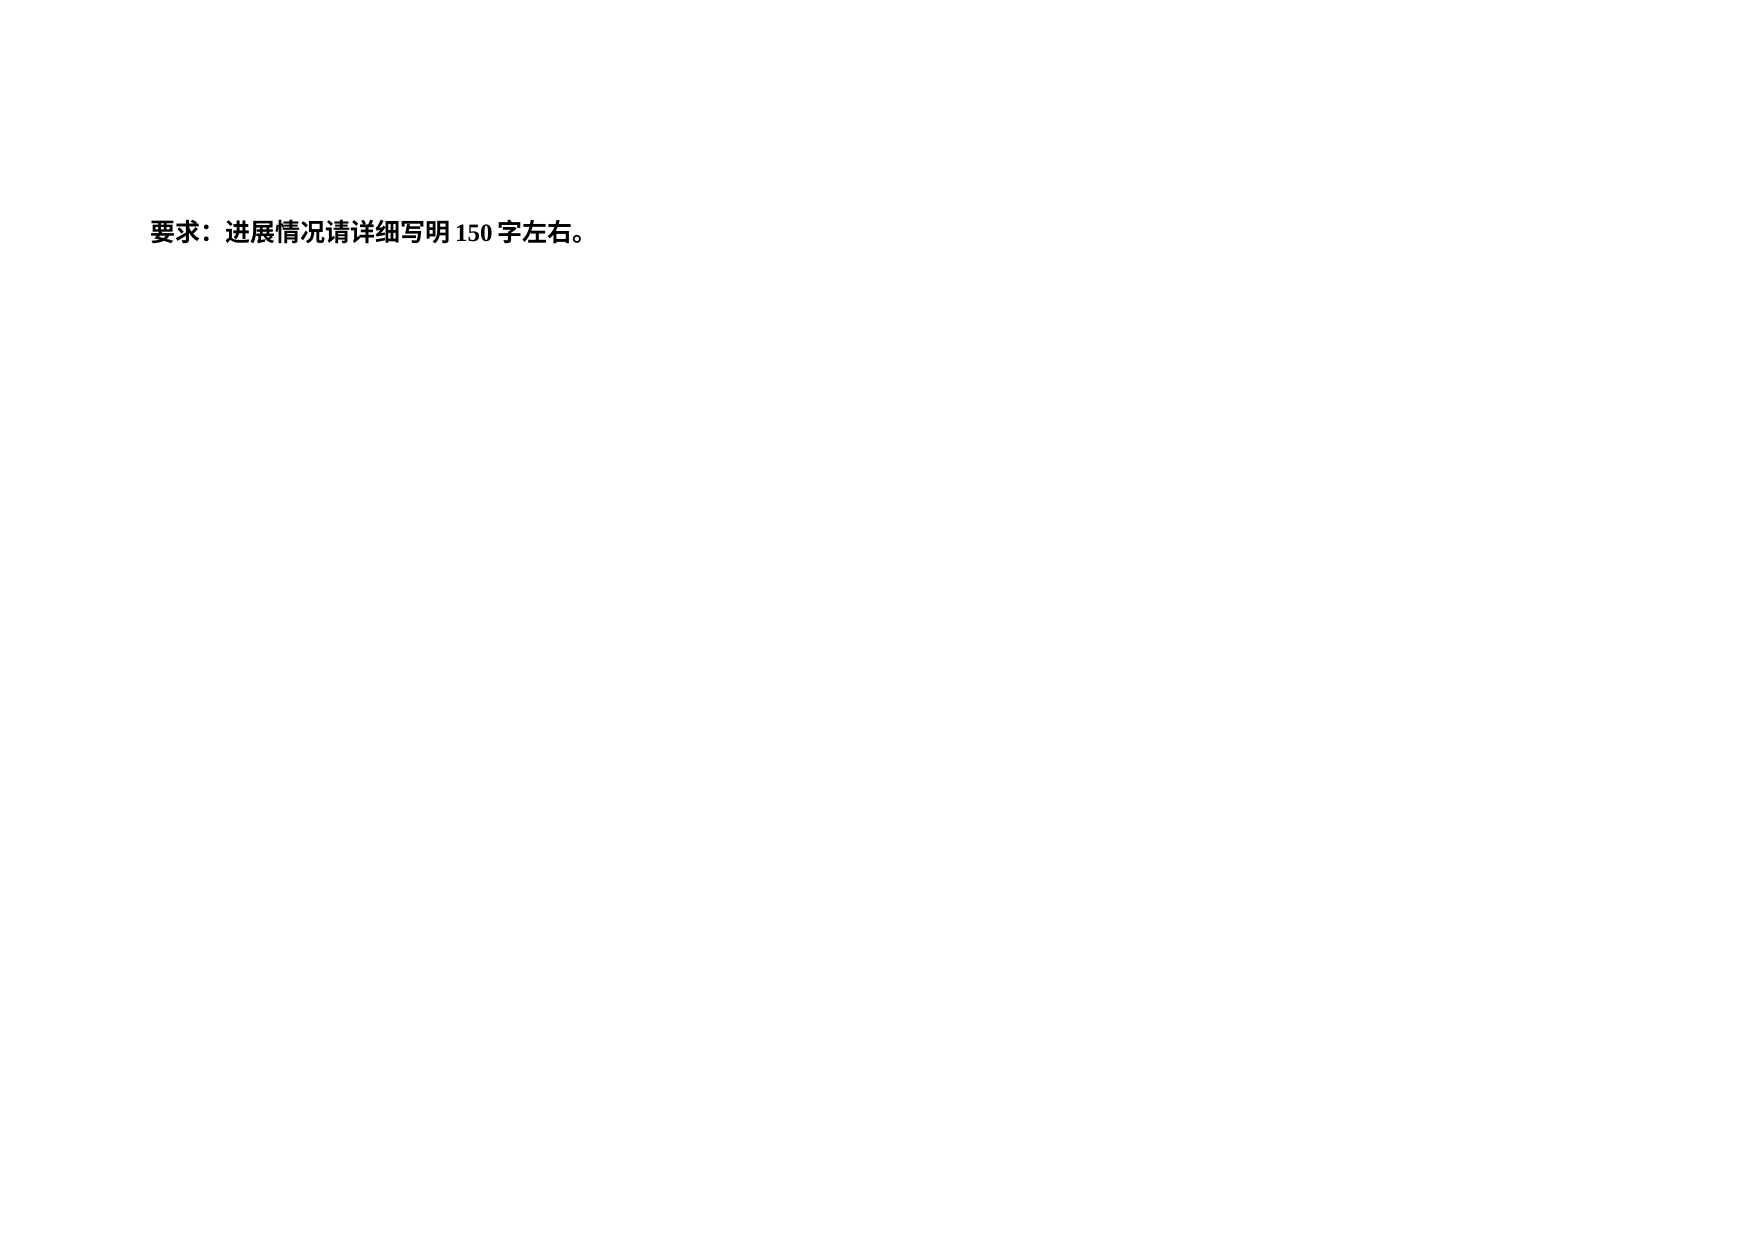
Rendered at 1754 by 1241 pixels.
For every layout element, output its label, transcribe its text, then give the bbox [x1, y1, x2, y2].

text 要求：进展情况请详细写明150字左右。 [150, 198, 1604, 263]
